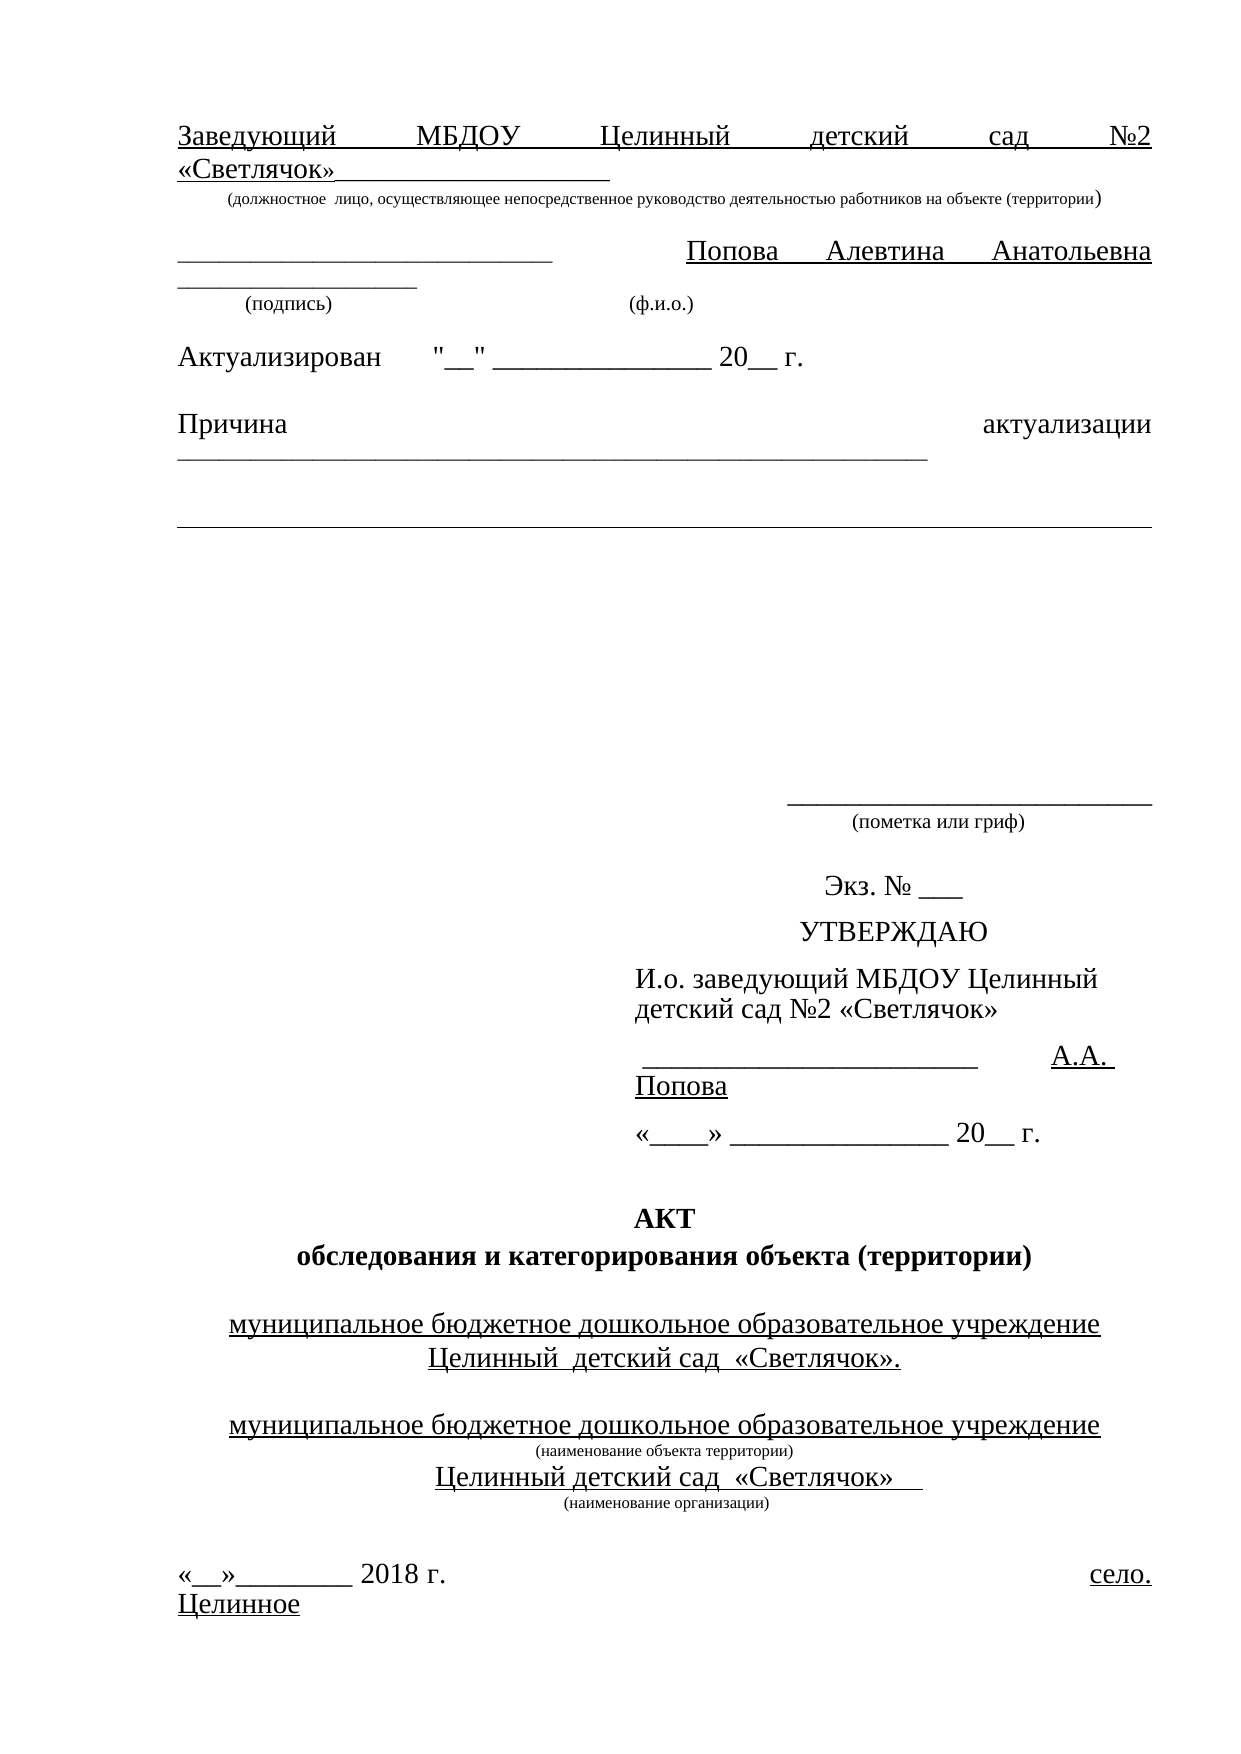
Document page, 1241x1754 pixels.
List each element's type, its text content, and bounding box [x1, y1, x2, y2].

text (подпись) (ф.и.о.) [177, 291, 1152, 314]
text Целинный детский сад «Светлячок». [177, 1340, 1152, 1373]
text (наименование объекта территории) [177, 1440, 1152, 1459]
text «__»________ 2018 г. село. Целинное [177, 1559, 1152, 1619]
text УТВЕРЖДАЮ [635, 918, 1152, 948]
text «____» _______________ 20__ г. [635, 1118, 1152, 1149]
text АКТ [177, 1201, 1152, 1235]
text (пометка или гриф) [177, 809, 1152, 833]
text муниципальное бюджетное дошкольное образовательное учреждение [177, 1306, 1152, 1340]
text Заведующий МБДОУ Целинный детский сад №2 «Светлячок»______________________ [177, 148, 1152, 185]
text Актуализирован "__" _______________ 20__ г. [177, 339, 1152, 372]
text _________________________ [635, 775, 1152, 809]
text обследования и категорирования объекта (территории) [177, 1238, 1152, 1271]
text _______________________ А.А. Попова [635, 1042, 1152, 1102]
text Причина актуализации ________________________________________________________________________ [177, 406, 1152, 463]
text Экз. № ___ [635, 871, 1152, 901]
text И.о. заведующий МБДОУ Целинный детский сад №2 «Светлячок» [635, 964, 1152, 1025]
text муниципальное бюджетное дошкольное образовательное учреждение [177, 1407, 1152, 1440]
text (должностное лицо, осуществляющее непосредственное руководство деятельностью работников на объекте (территории) [177, 185, 1152, 209]
text Заведующий МБДОУ Целинный детский сад №2 «Светлячок»______________________ [177, 118, 1152, 147]
text Целинный детский сад «Светлячок» [177, 1459, 1152, 1493]
text ____________________________________ Попова Алевтина Анатольевна _______________________ [177, 233, 1152, 291]
text (наименование организации) [177, 1493, 1152, 1512]
